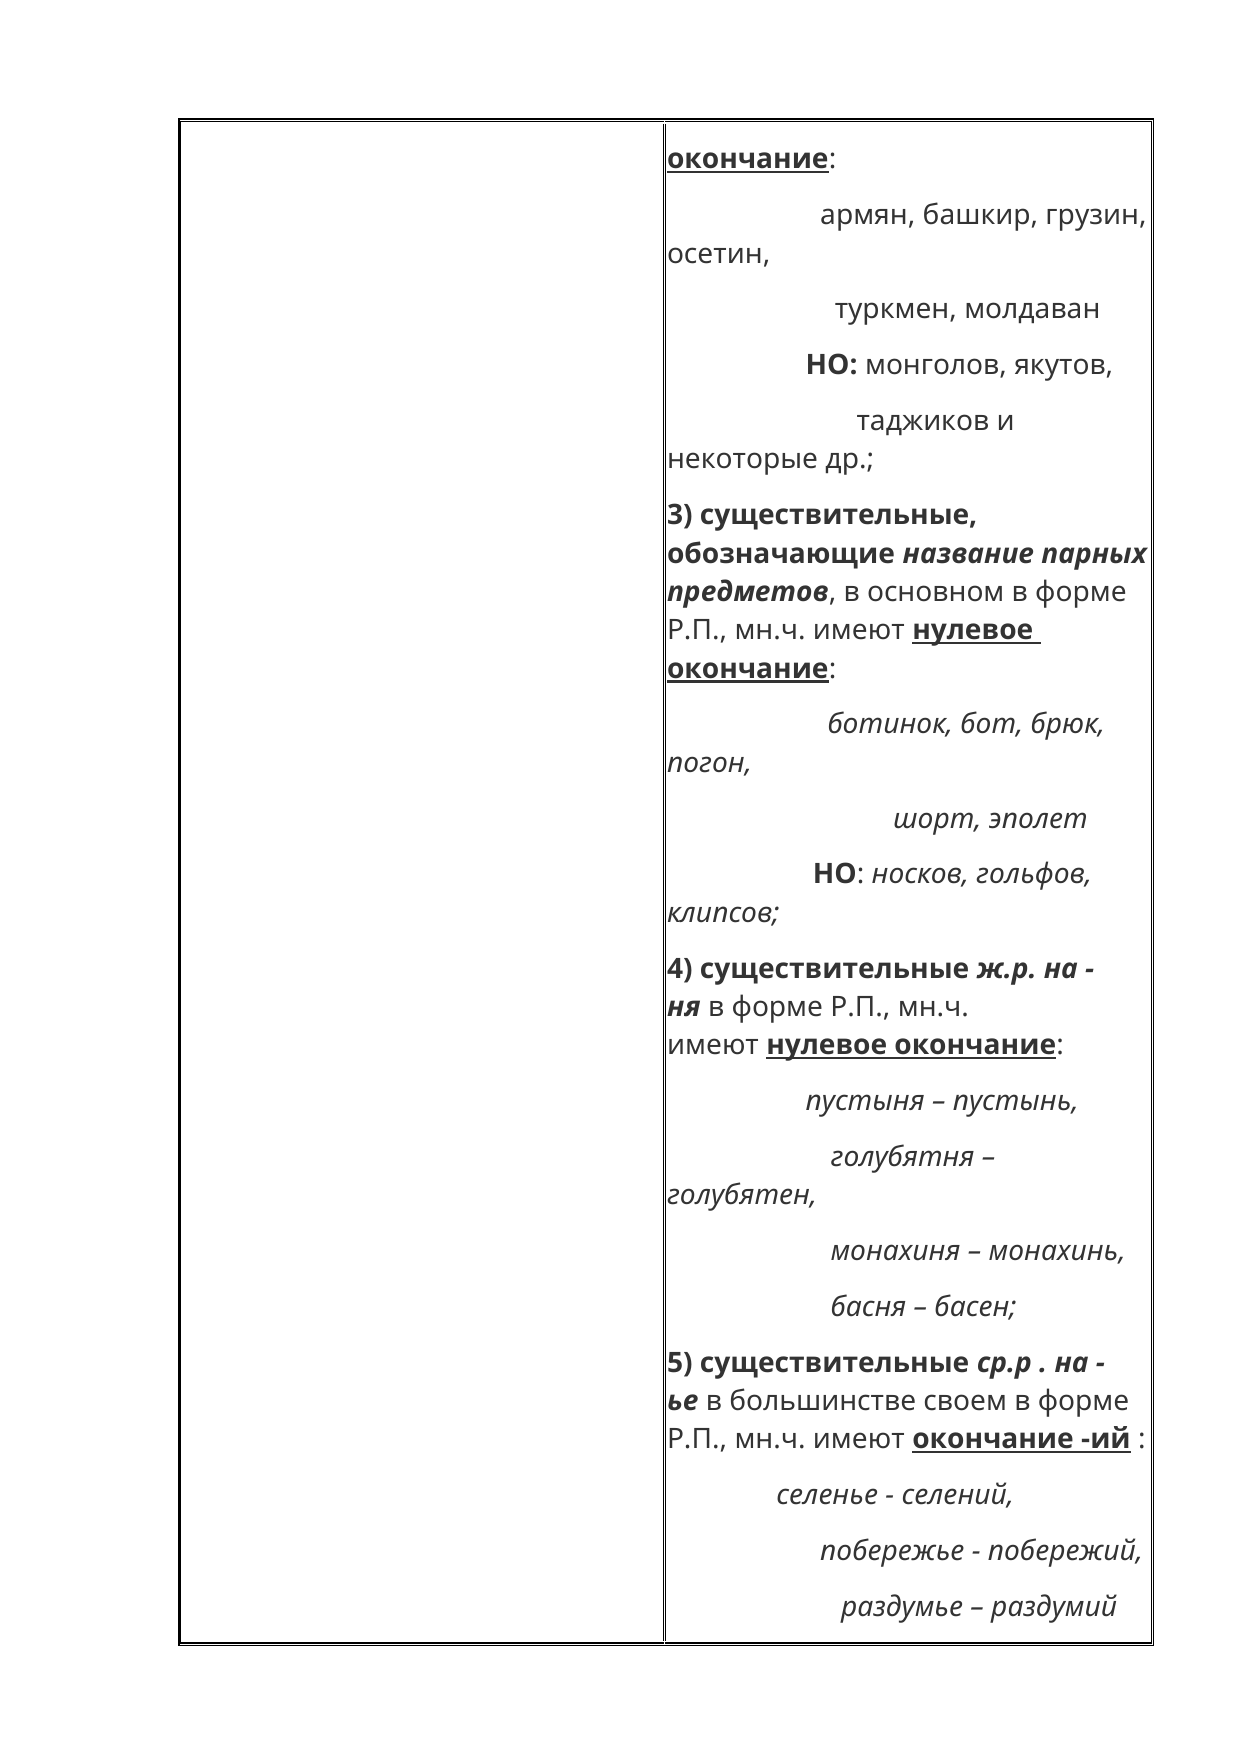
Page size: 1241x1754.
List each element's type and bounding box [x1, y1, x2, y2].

table_cell [665, 122, 1151, 1642]
table_cell [181, 122, 664, 1642]
